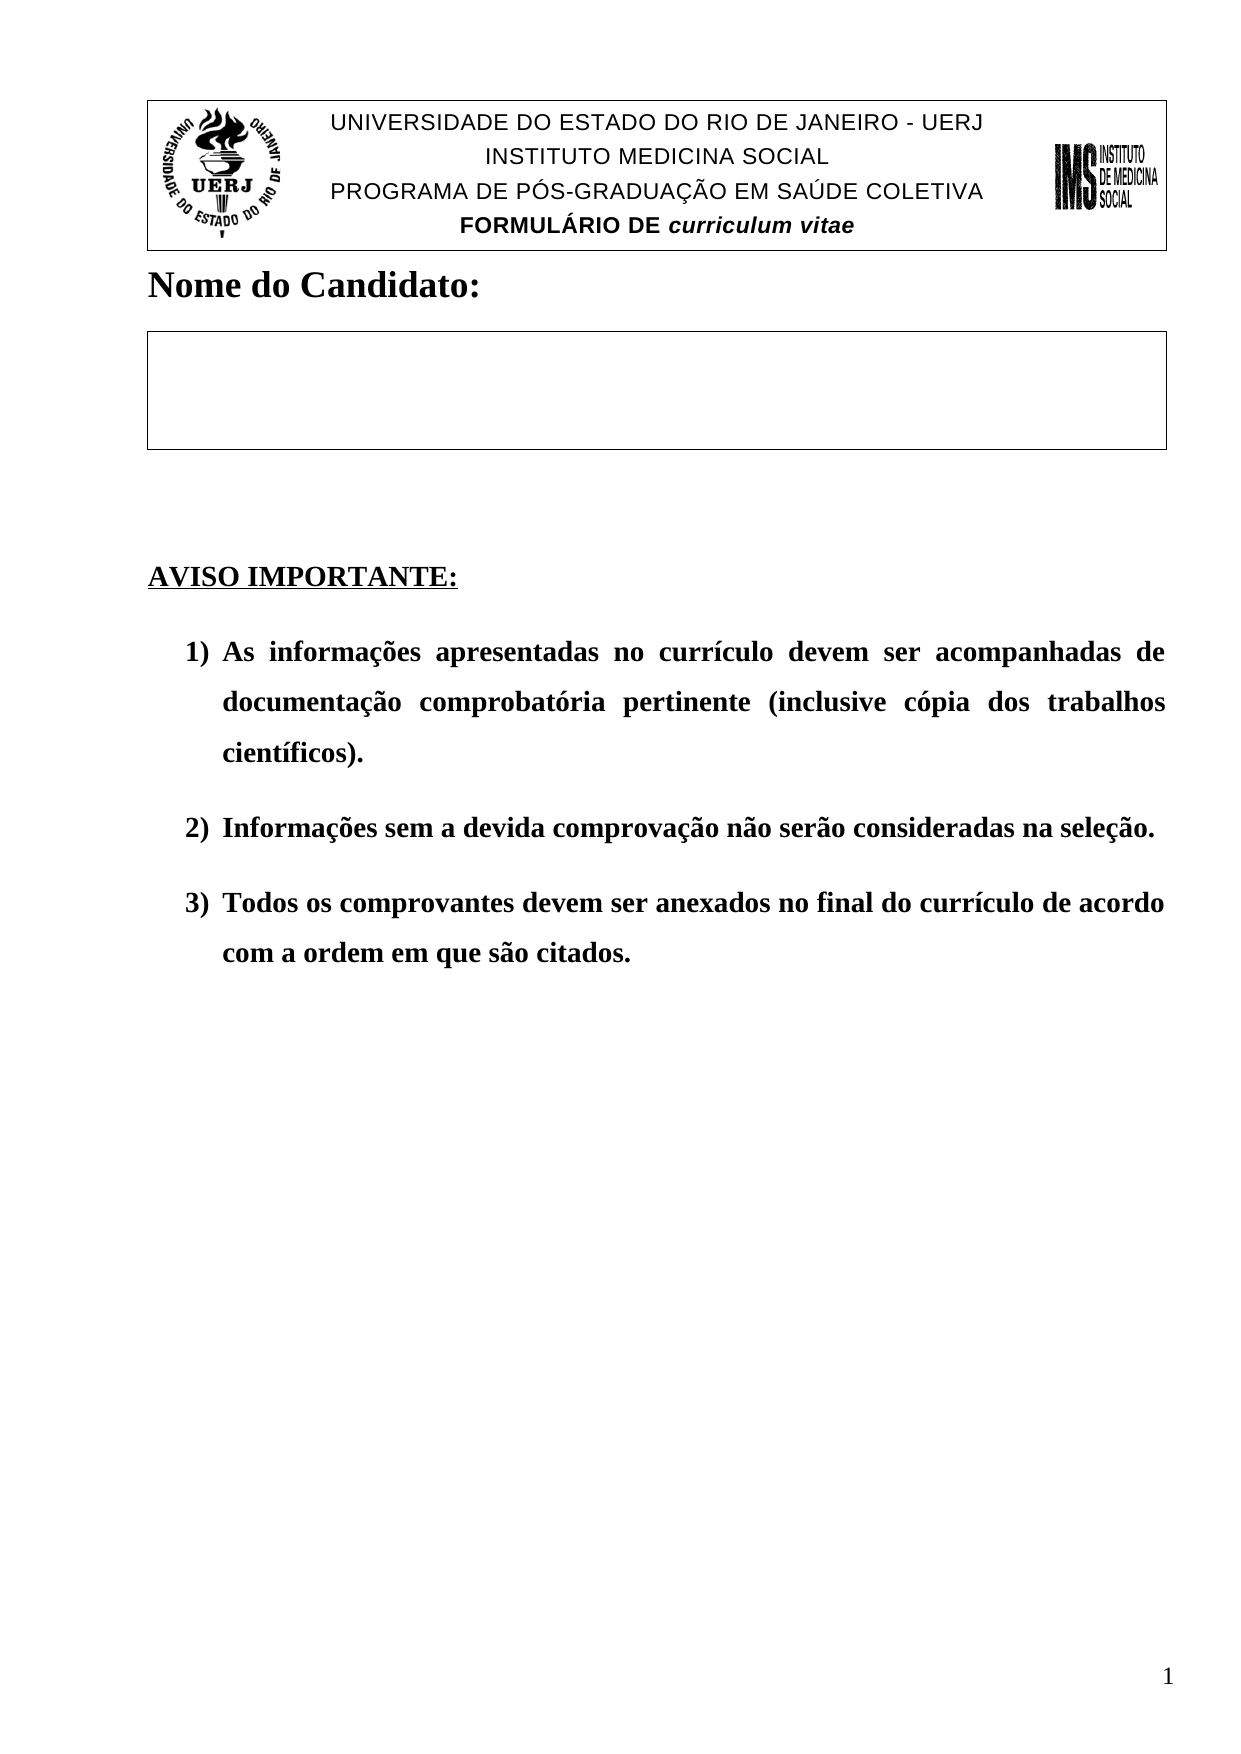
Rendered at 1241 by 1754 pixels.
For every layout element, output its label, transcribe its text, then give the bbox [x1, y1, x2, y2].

text Aviso Importante: [148, 559, 1167, 592]
table_header [148, 332, 1166, 449]
text Nome do Candidato: [148, 263, 1167, 306]
list Informações sem a devida comprovação não serão consideradas na seleção. [185, 810, 1167, 843]
list As informações apresentadas no currículo devem ser acompanhadas de documentação comprobatória pertinente (inclusive cópia dos trabalhos científicos). [185, 634, 1167, 768]
picture [1034, 115, 1166, 224]
list Todos os comprovantes devem ser anexados no final do currículo de acordo com a ordem em que são citados. [185, 885, 1167, 969]
picture [162, 107, 281, 238]
